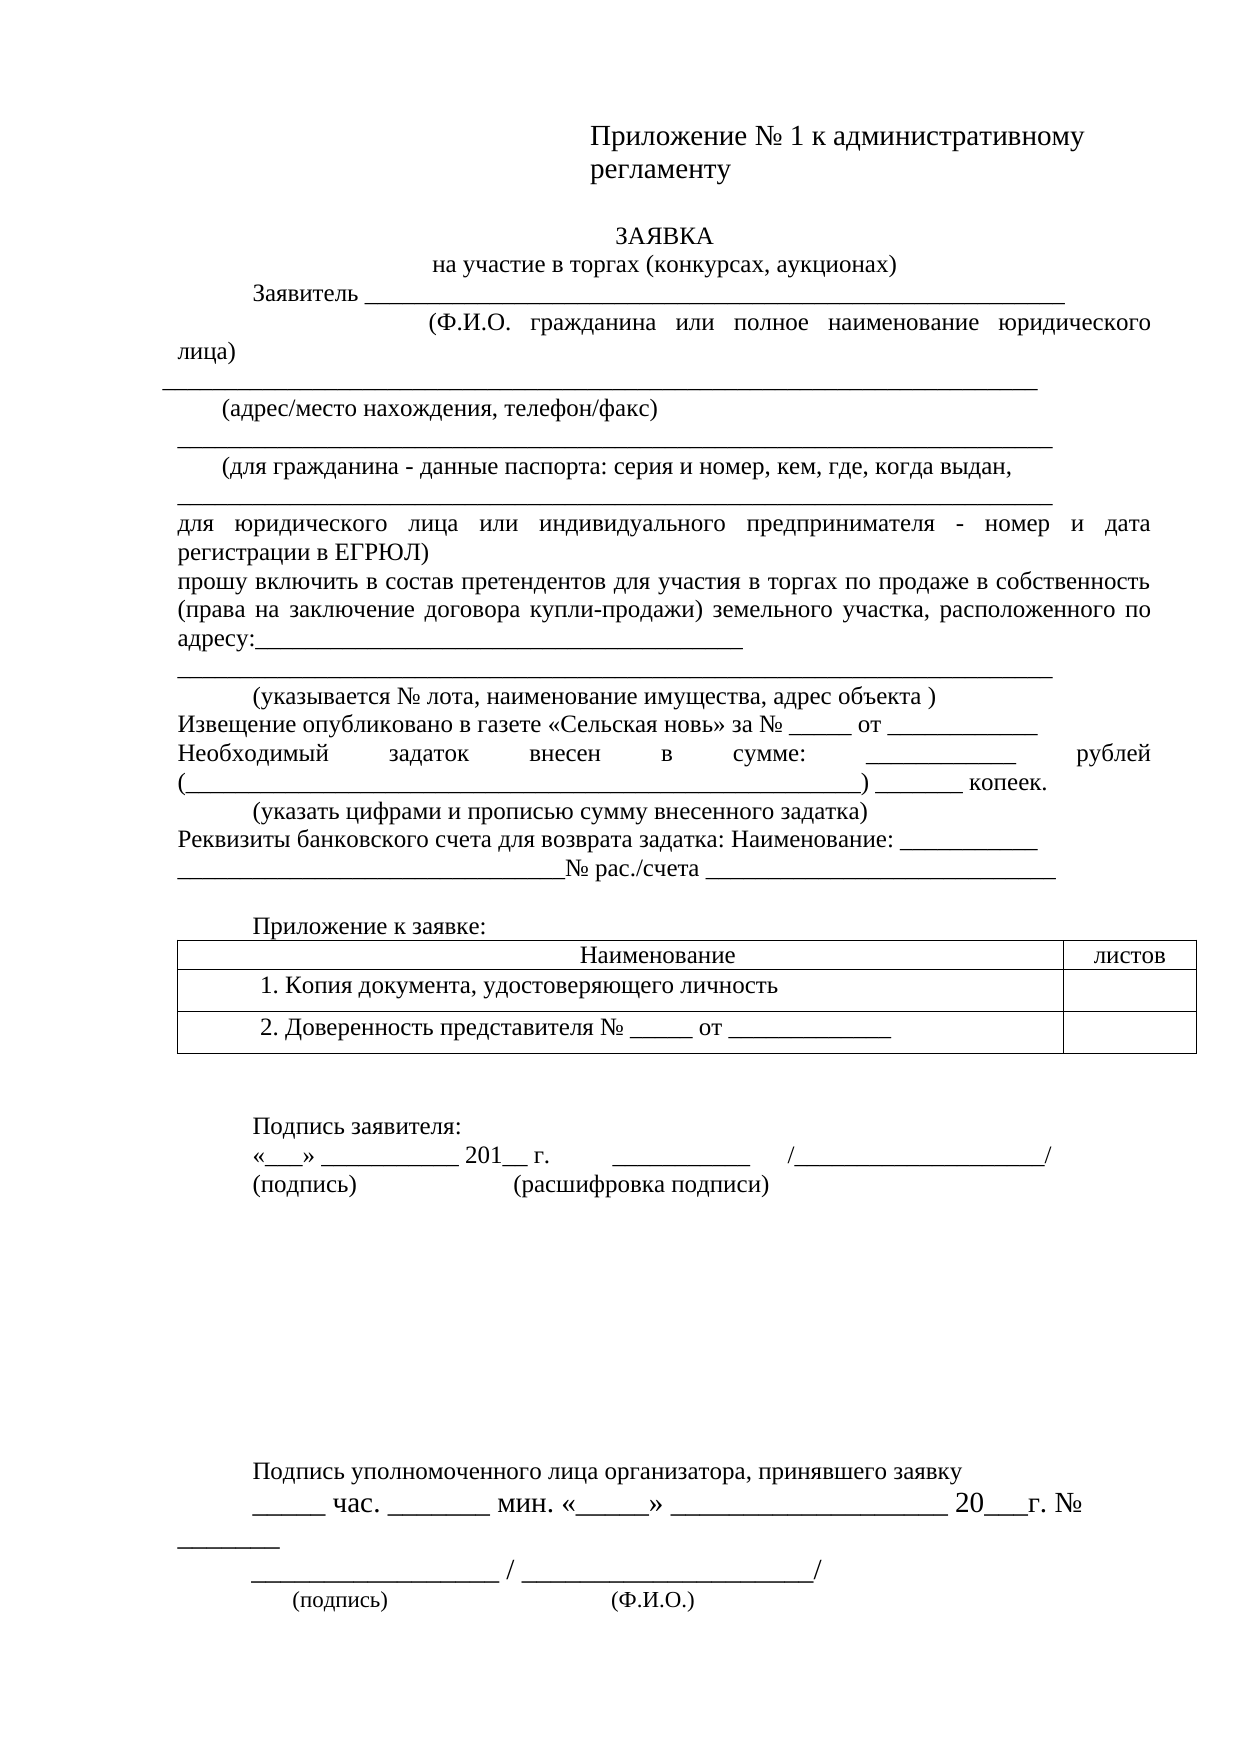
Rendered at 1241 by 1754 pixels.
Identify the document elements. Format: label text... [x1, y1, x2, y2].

text (подпись) (Ф.И.О.) [177, 1586, 1152, 1612]
text Подпись уполномоченного лица организатора, принявшего заявку [177, 1456, 1152, 1485]
text (подпись) (расшифровка подписи) [177, 1169, 1152, 1197]
text _____ час. _______ мин. «_____» ___________________ 20___г. № _______ [177, 1485, 1152, 1552]
text Извещение опубликовано в газете «Сельская новь» за № _____ от ____________ [177, 709, 1152, 738]
text Подпись заявителя: [177, 1111, 1152, 1140]
text ______________________________________________________________________ [162, 364, 1152, 393]
text «___» ___________ 201__ г. ___________ /____________________/ [177, 1140, 1152, 1169]
table_cell 2. Доверенность представителя № _____ от _____________ [178, 1012, 1063, 1053]
table_cell 1. Копия документа, удостоверяющего личность [178, 970, 1063, 1011]
text Приложение № 1 к административному регламенту [590, 118, 1152, 185]
table_header листов [1064, 941, 1196, 969]
text ______________________________________________________________________ [177, 652, 1152, 681]
text Реквизиты банковского счета для возврата задатка: Наименование: ___________ [177, 824, 1152, 853]
table_header Наименование [178, 941, 1063, 969]
text _______________________________№ рас./счета ____________________________ [177, 853, 1152, 882]
text ______________________________________________________________________ [177, 479, 1152, 508]
text Приложение к заявке: [177, 911, 1152, 939]
text Заявитель ________________________________________________________ [177, 278, 1152, 307]
text (указать цифрами и прописью сумму внесенного задатка) [177, 796, 1152, 824]
text (Ф.И.О. гражданина или полное наименование юридического лица) [177, 307, 1152, 364]
text (указывается № лота, наименование имущества, адрес объекта ) [177, 681, 1152, 709]
text для юридического лица или индивидуального предпринимателя - номер и дата регистрации в ЕГРЮЛ) [177, 508, 1152, 566]
text ЗАЯВКА [102, 221, 1152, 249]
text (адрес/место нахождения, телефон/факс) [177, 393, 1152, 422]
text на участие в торгах (конкурсах, аукционах) [102, 249, 1152, 278]
text Необходимый задаток внесен в сумме: ____________ рублей (______________________________________________________) _______ копеек. [177, 738, 1152, 796]
table_cell [1064, 970, 1196, 1011]
text прошу включить в состав претендентов для участия в торгах по продаже в собственность (права на заключение договора купли-продажи) земельного участка, расположенного по адресу:_______________________________________ [177, 566, 1152, 652]
text ______________________________________________________________________ [177, 422, 1152, 451]
text _________________ / ____________________/ [177, 1552, 1152, 1586]
text (для гражданина - данные паспорта: серия и номер, кем, где, когда выдан, [177, 451, 1152, 479]
table_cell [1064, 1012, 1196, 1053]
